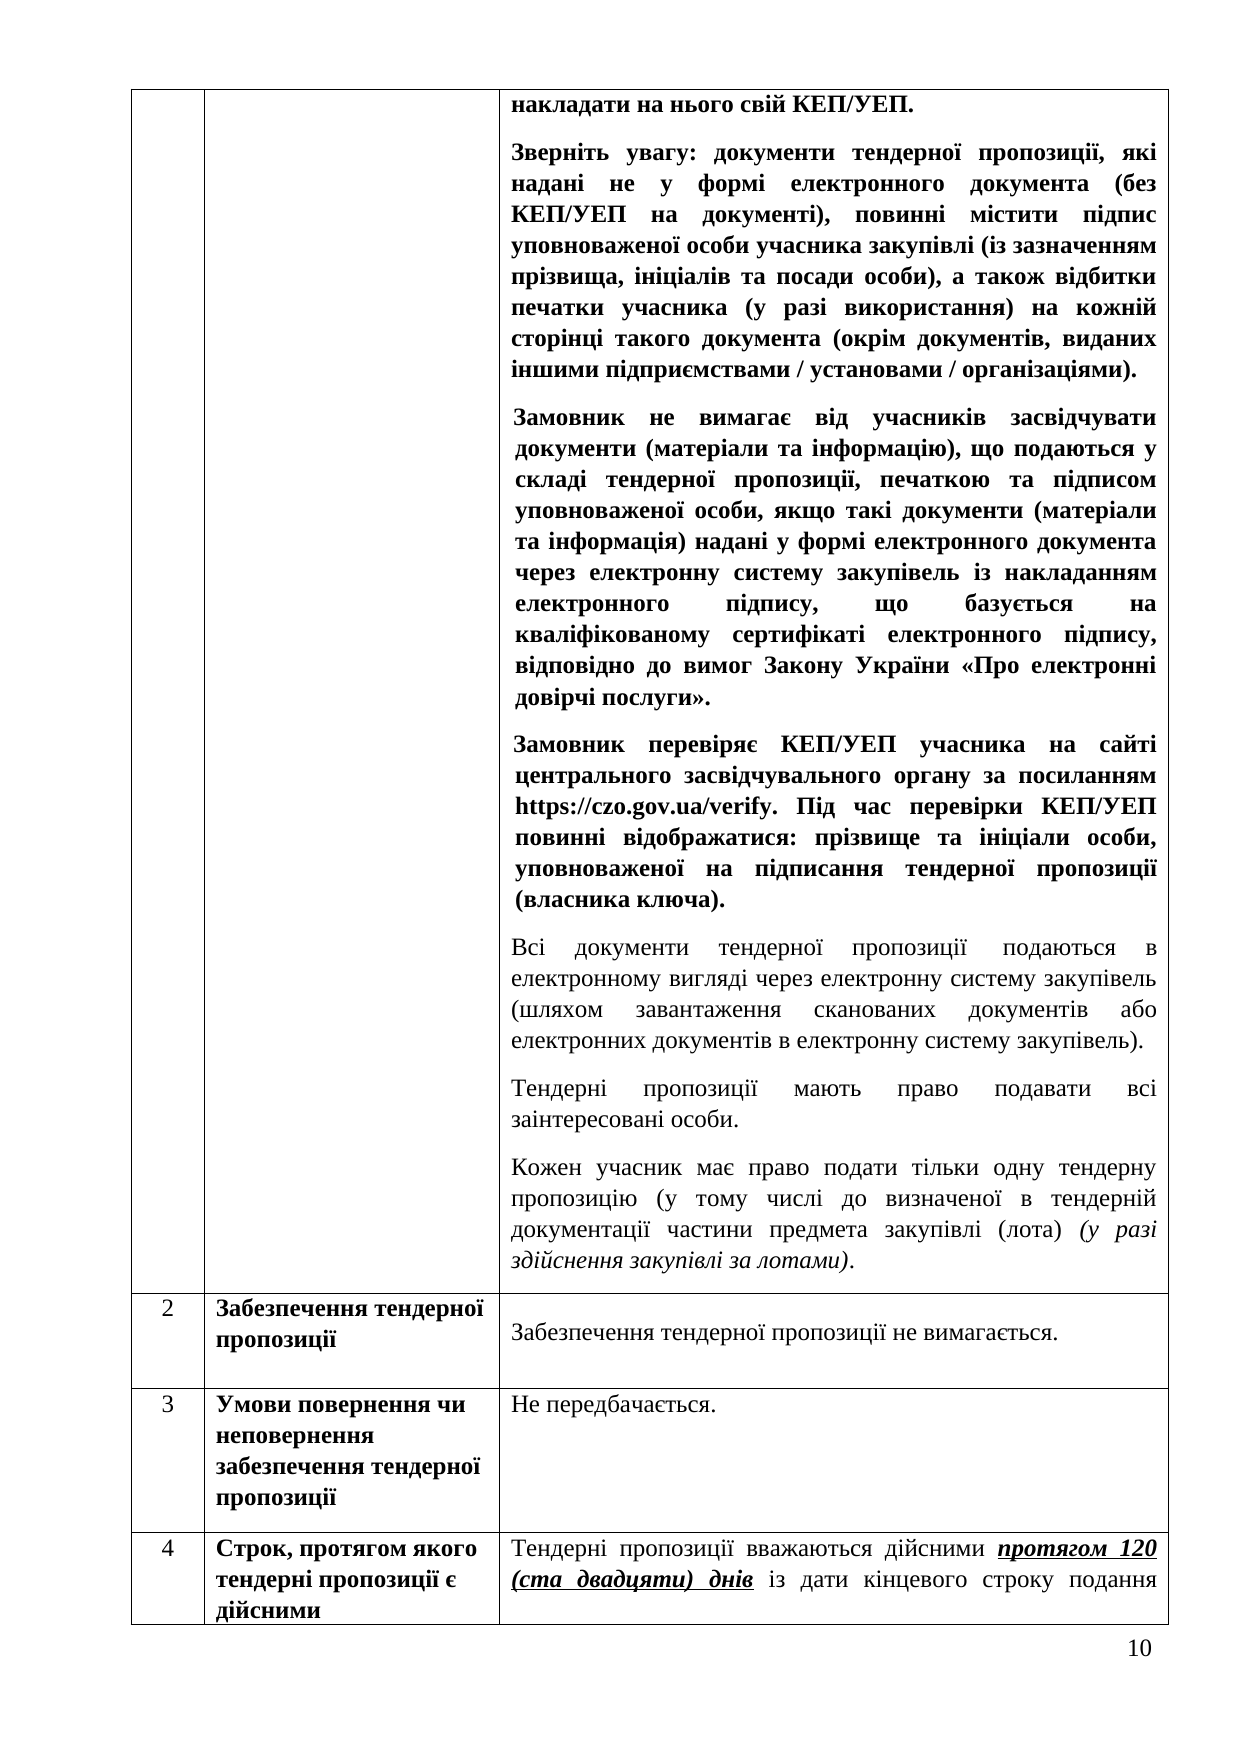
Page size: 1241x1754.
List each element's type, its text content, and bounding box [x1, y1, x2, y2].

table_cell Умови повернення чи неповернення забезпечення тендерної пропозиції [205, 1389, 499, 1532]
table_cell 2 [132, 1294, 204, 1388]
table_cell Забезпечення тендерної пропозиції не вимагається. [500, 1294, 1168, 1388]
table_cell 4 [132, 1533, 204, 1624]
table_cell Забезпечення тендерної пропозиції [205, 1294, 499, 1388]
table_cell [205, 1533, 499, 1624]
table_cell Не передбачається. [500, 1389, 1168, 1532]
table_cell 1 [132, 90, 204, 1292]
table_cell 3 [132, 1389, 204, 1532]
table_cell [500, 90, 1168, 1292]
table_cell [500, 1533, 1168, 1624]
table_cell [205, 90, 499, 1292]
